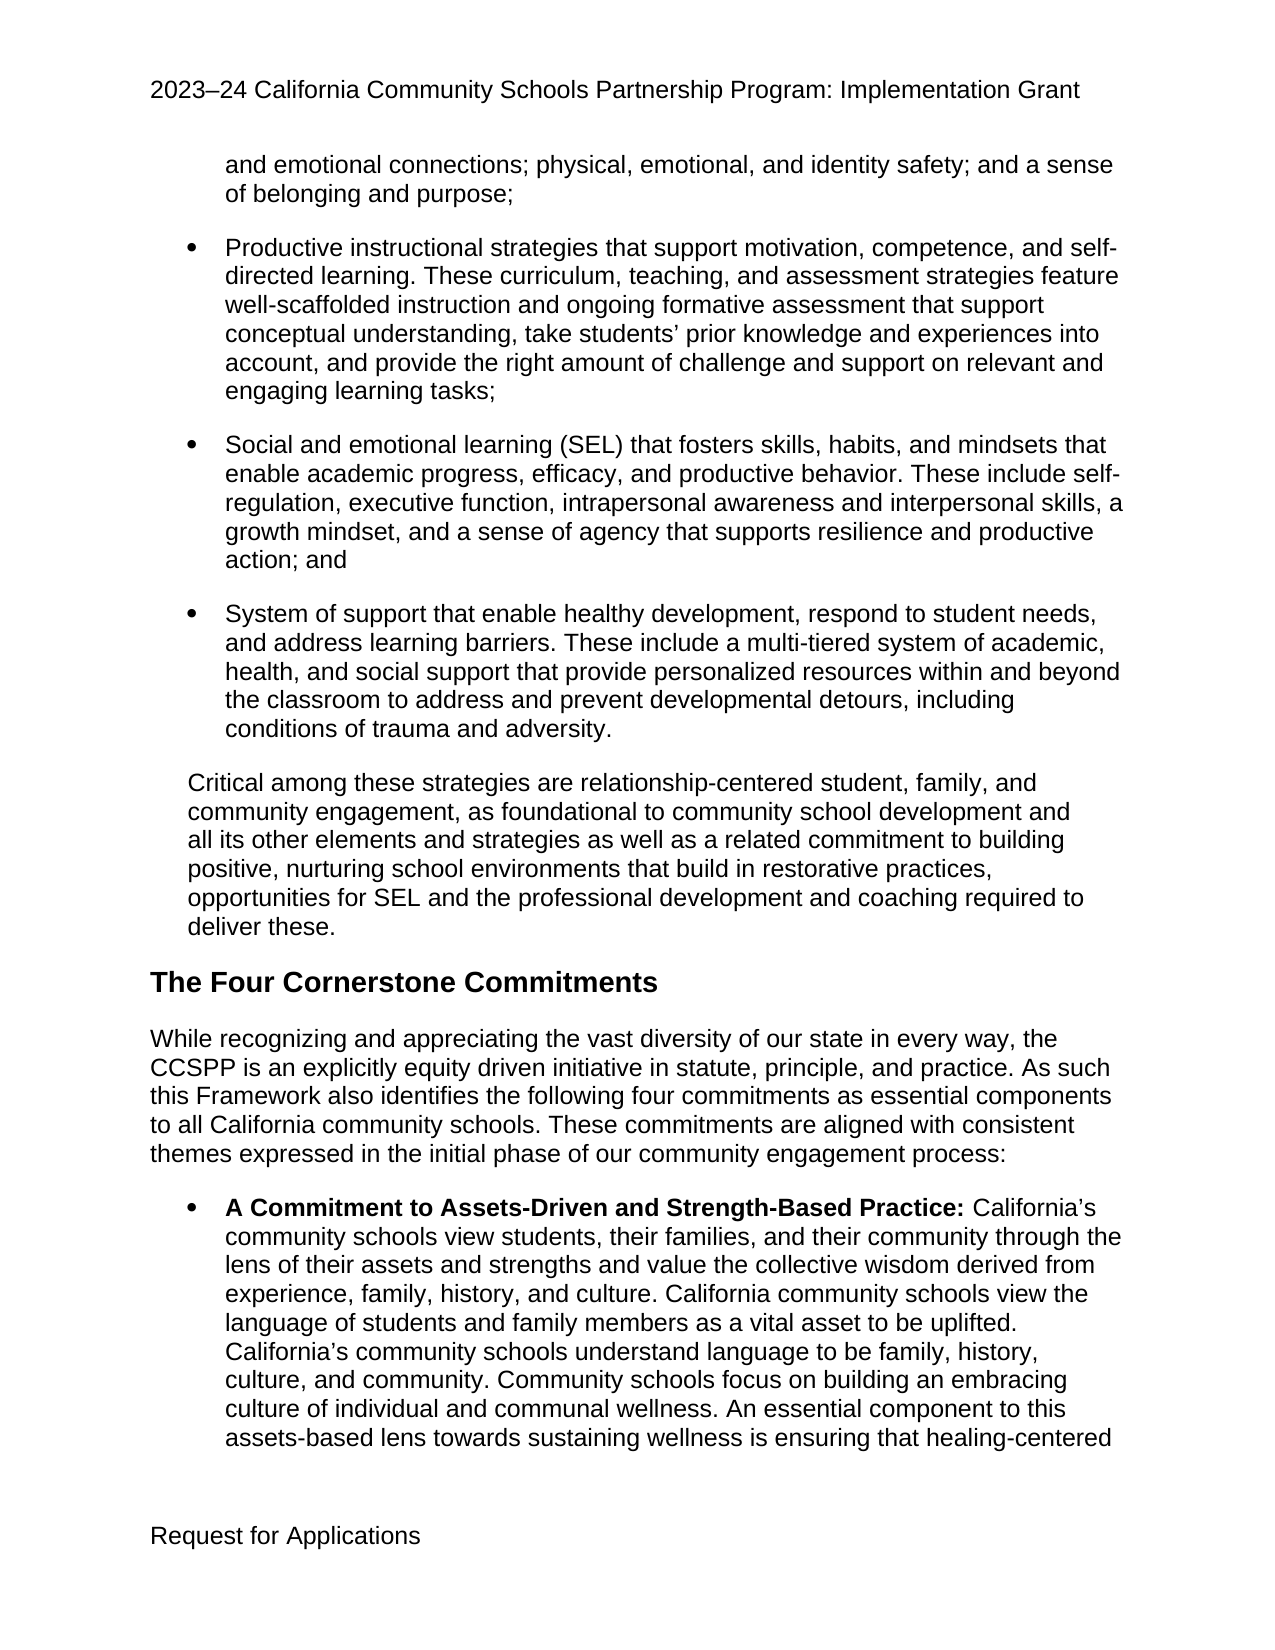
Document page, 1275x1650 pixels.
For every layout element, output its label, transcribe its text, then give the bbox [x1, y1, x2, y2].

text Critical among these strategies are relationship-centered student, family, and community engagement, as foundational to community school development and all its other elements and strategies as well as a related commitment to building positive, nurturing school environments that build in restorative practices, opportunities for SEL and the professional development and coaching required to deliver these. [187, 768, 1100, 940]
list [187, 150, 1125, 207]
list Social and emotional learning (SEL) that fosters skills, habits, and mindsets that enable academic progress, efficacy, and productive behavior. These include self-regulation, executive function, intrapersonal awareness and interpersonal skills, a growth mindset, and a sense of agency that supports resilience and productive action; and [187, 430, 1125, 574]
text While recognizing and appreciating the vast diversity of our state in every way, the CCSPP is an explicitly equity driven initiative in statute, principle, and practice. As such this Framework also identifies the following four commitments as essential components to all California community schools. These commitments are aligned with consistent themes expressed in the initial phase of our community engagement process: [150, 1024, 1125, 1168]
subtitle The Four Cornerstone Commitments [150, 965, 1125, 999]
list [187, 1193, 1125, 1451]
list Productive instructional strategies that support motivation, competence, and self-directed learning. These curriculum, teaching, and assessment strategies feature well-scaffolded instruction and ongoing formative assessment that support conceptual understanding, take students’ prior knowledge and experiences into account, and provide the right amount of challenge and support on relevant and engaging learning tasks; [187, 232, 1125, 405]
list System of support that enable healthy development, respond to student needs, and address learning barriers. These include a multi-tiered system of academic, health, and social support that provide personalized resources within and beyond the classroom to address and prevent developmental detours, including conditions of trauma and adversity. [187, 599, 1125, 743]
